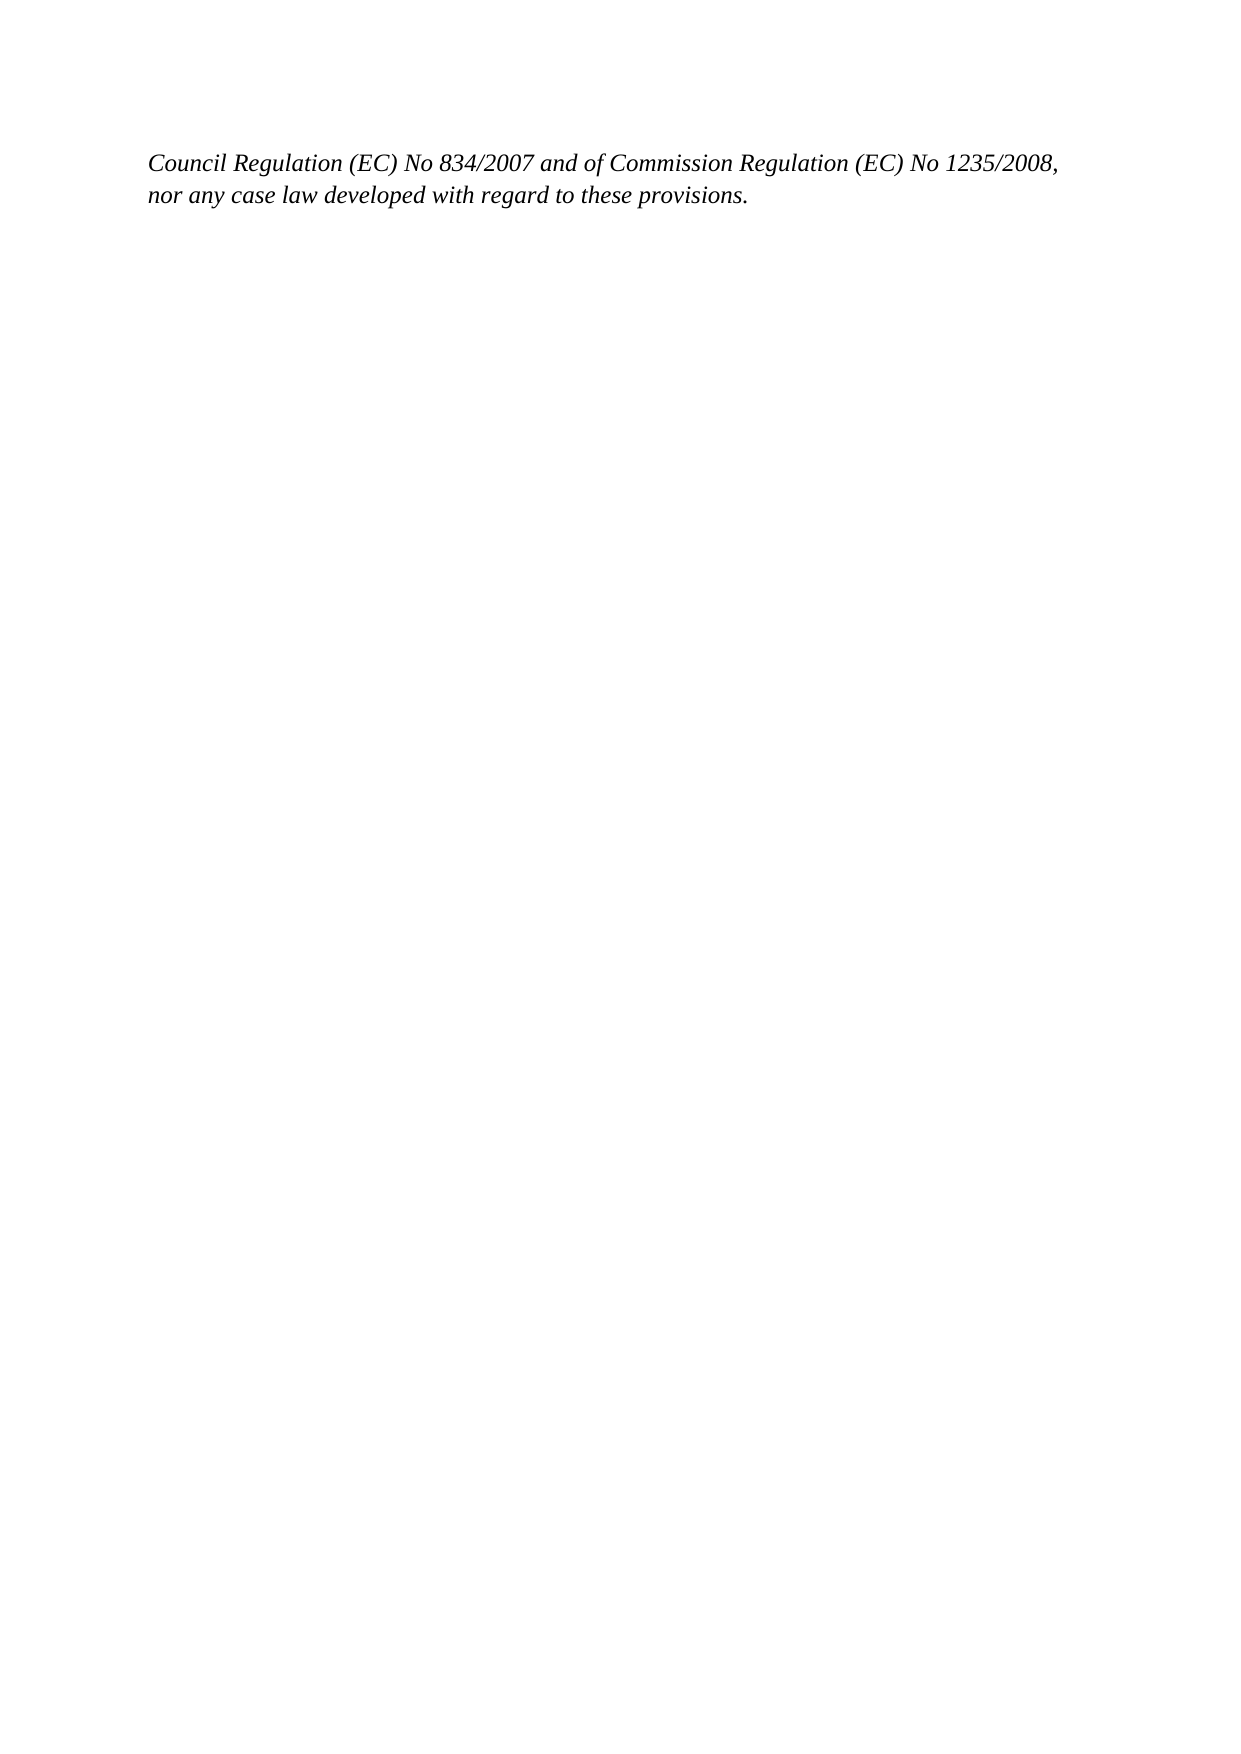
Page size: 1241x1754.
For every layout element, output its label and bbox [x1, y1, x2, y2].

text [148, 148, 1093, 209]
